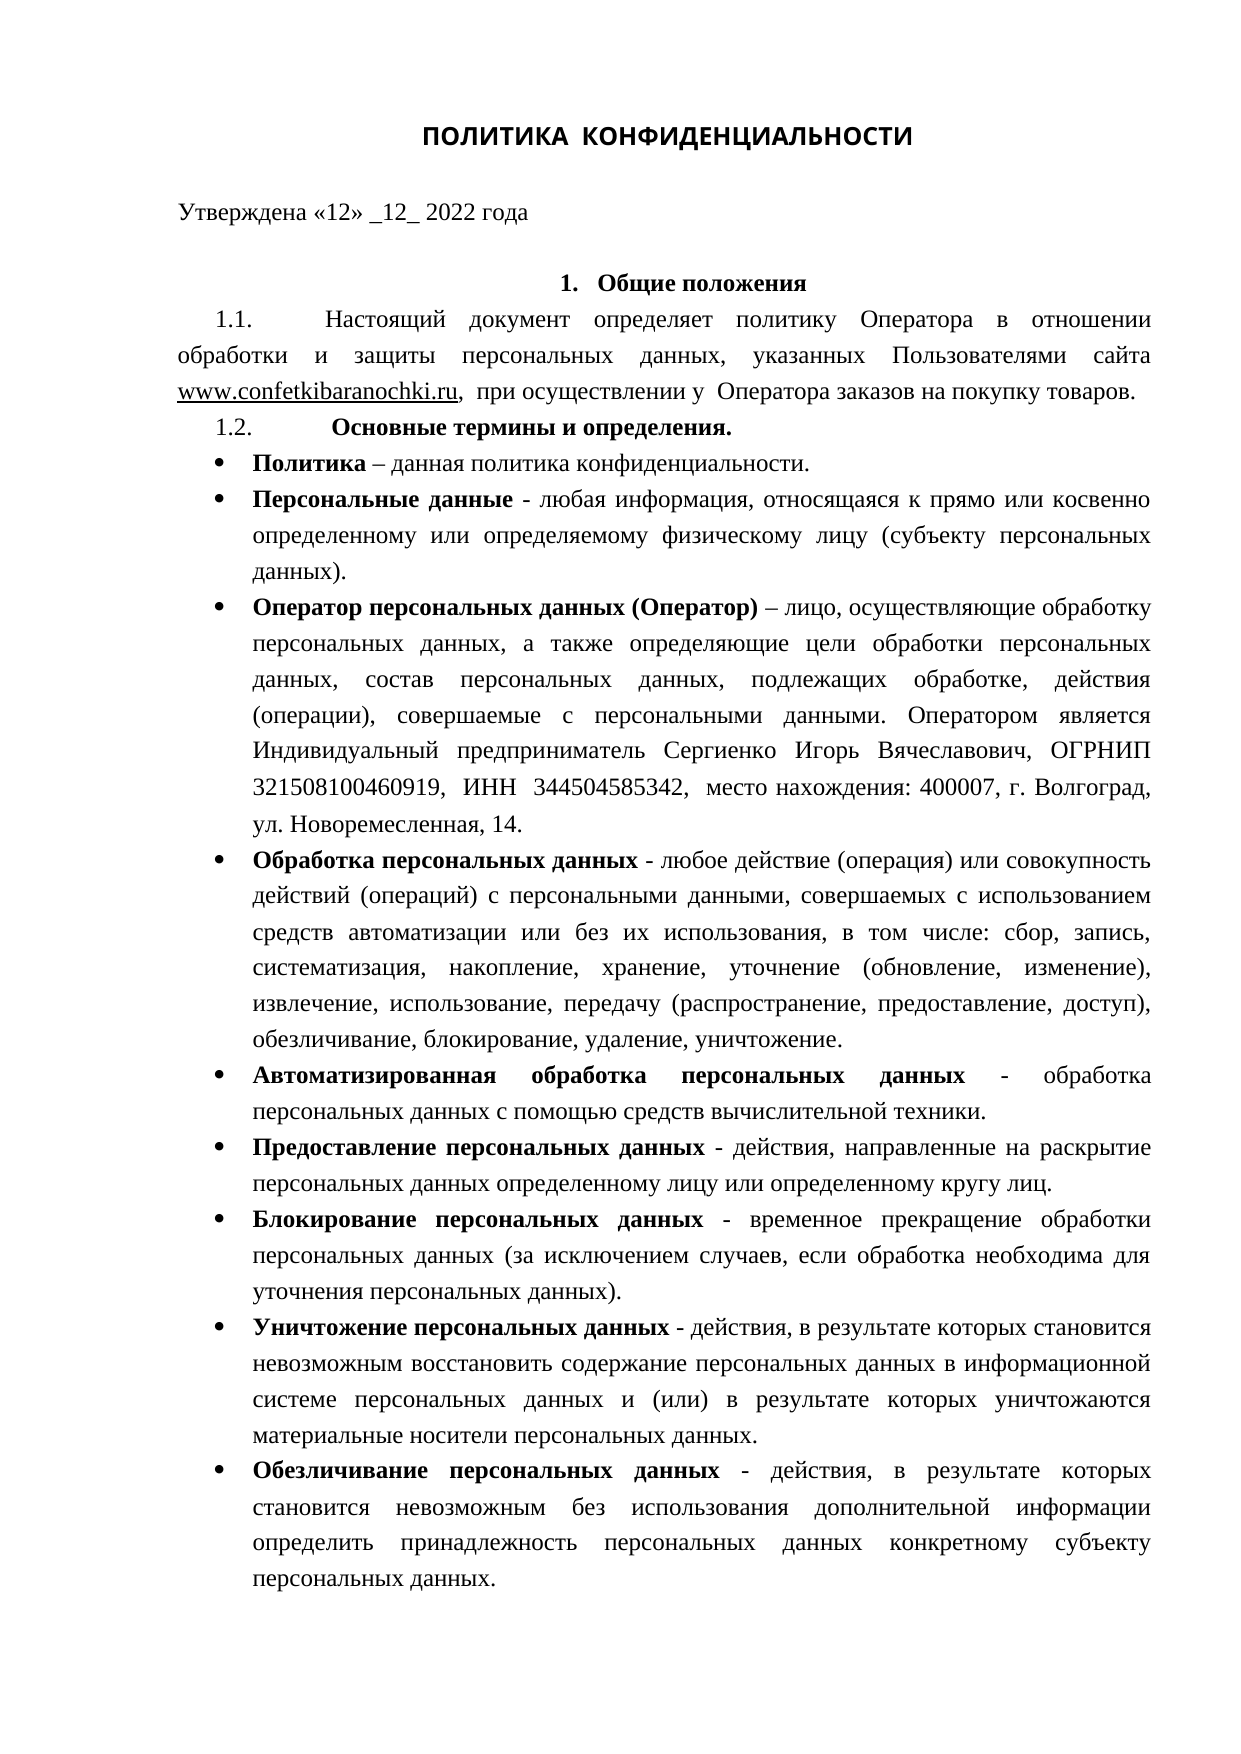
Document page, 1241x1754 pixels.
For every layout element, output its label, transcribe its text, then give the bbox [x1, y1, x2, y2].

list Настоящий документ определяет политику Оператора в отношении обработки и защиты персональных данных, указанных Пользователями сайта www.confetkibaranochki.ru, при осуществлении у Оператора заказов на покупку товаров. [177, 304, 1152, 405]
list Уничтожение персональных данных - действия, в результате которых становится невозможным восстановить содержание персональных данных в информационной системе персональных данных и (или) в результате которых уничтожаются материальные носители персональных данных. [215, 1312, 1152, 1448]
list Персональные данные - любая информация, относящаяся к прямо или косвенно определенному или определяемому физическому лицу (субъекту персональных данных). [215, 484, 1152, 585]
list Обработка персональных данных - любое действие (операция) или совокупность действий (операций) с персональными данными, совершаемых с использованием средств автоматизации или без их использования, в том числе: сбор, запись, систематизация, накопление, хранение, уточнение (обновление, изменение), извлечение, использование, передачу (распространение, предоставление, доступ), обезличивание, блокирование, удаление, уничтожение. [215, 845, 1152, 1053]
list Политика – данная политика конфиденциальности. [215, 448, 1152, 477]
list Оператор персональных данных (Оператор) – лицо, осуществляющие обработку персональных данных, а также определяющие цели обработки персональных данных, состав персональных данных, подлежащих обработке, действия (операции), совершаемые с персональными данными. Оператором является Индивидуальный предприниматель Сергиенко Игорь Вячеславович, ОГРНИП 321508100460919, ИНН 344504585342, место нахождения: 400007, г. Волгоград, ул. Новоремесленная, 14. [215, 592, 1152, 837]
list Обезличивание персональных данных - действия, в результате которых становится невозможным без использования дополнительной информации определить принадлежность персональных данных конкретному субъекту персональных данных. [215, 1456, 1152, 1592]
list Основные термины и определения. [215, 412, 1152, 441]
text Утверждена «12» _12_ 2022 года [177, 197, 1152, 225]
list Предоставление персональных данных - действия, направленные на раскрытие персональных данных определенному лицу или определенному кругу лиц. [215, 1132, 1152, 1197]
list Общие положения [215, 268, 1152, 297]
text ПОЛИТИКА КОНФИДЕНЦИАЛЬНОСТИ [177, 118, 1152, 152]
list Автоматизированная обработка персональных данных - обработка персональных данных с помощью средств вычислительной техники. [215, 1060, 1152, 1125]
list Блокирование персональных данных - временное прекращение обработки персональных данных (за исключением случаев, если обработка необходима для уточнения персональных данных). [215, 1204, 1152, 1305]
